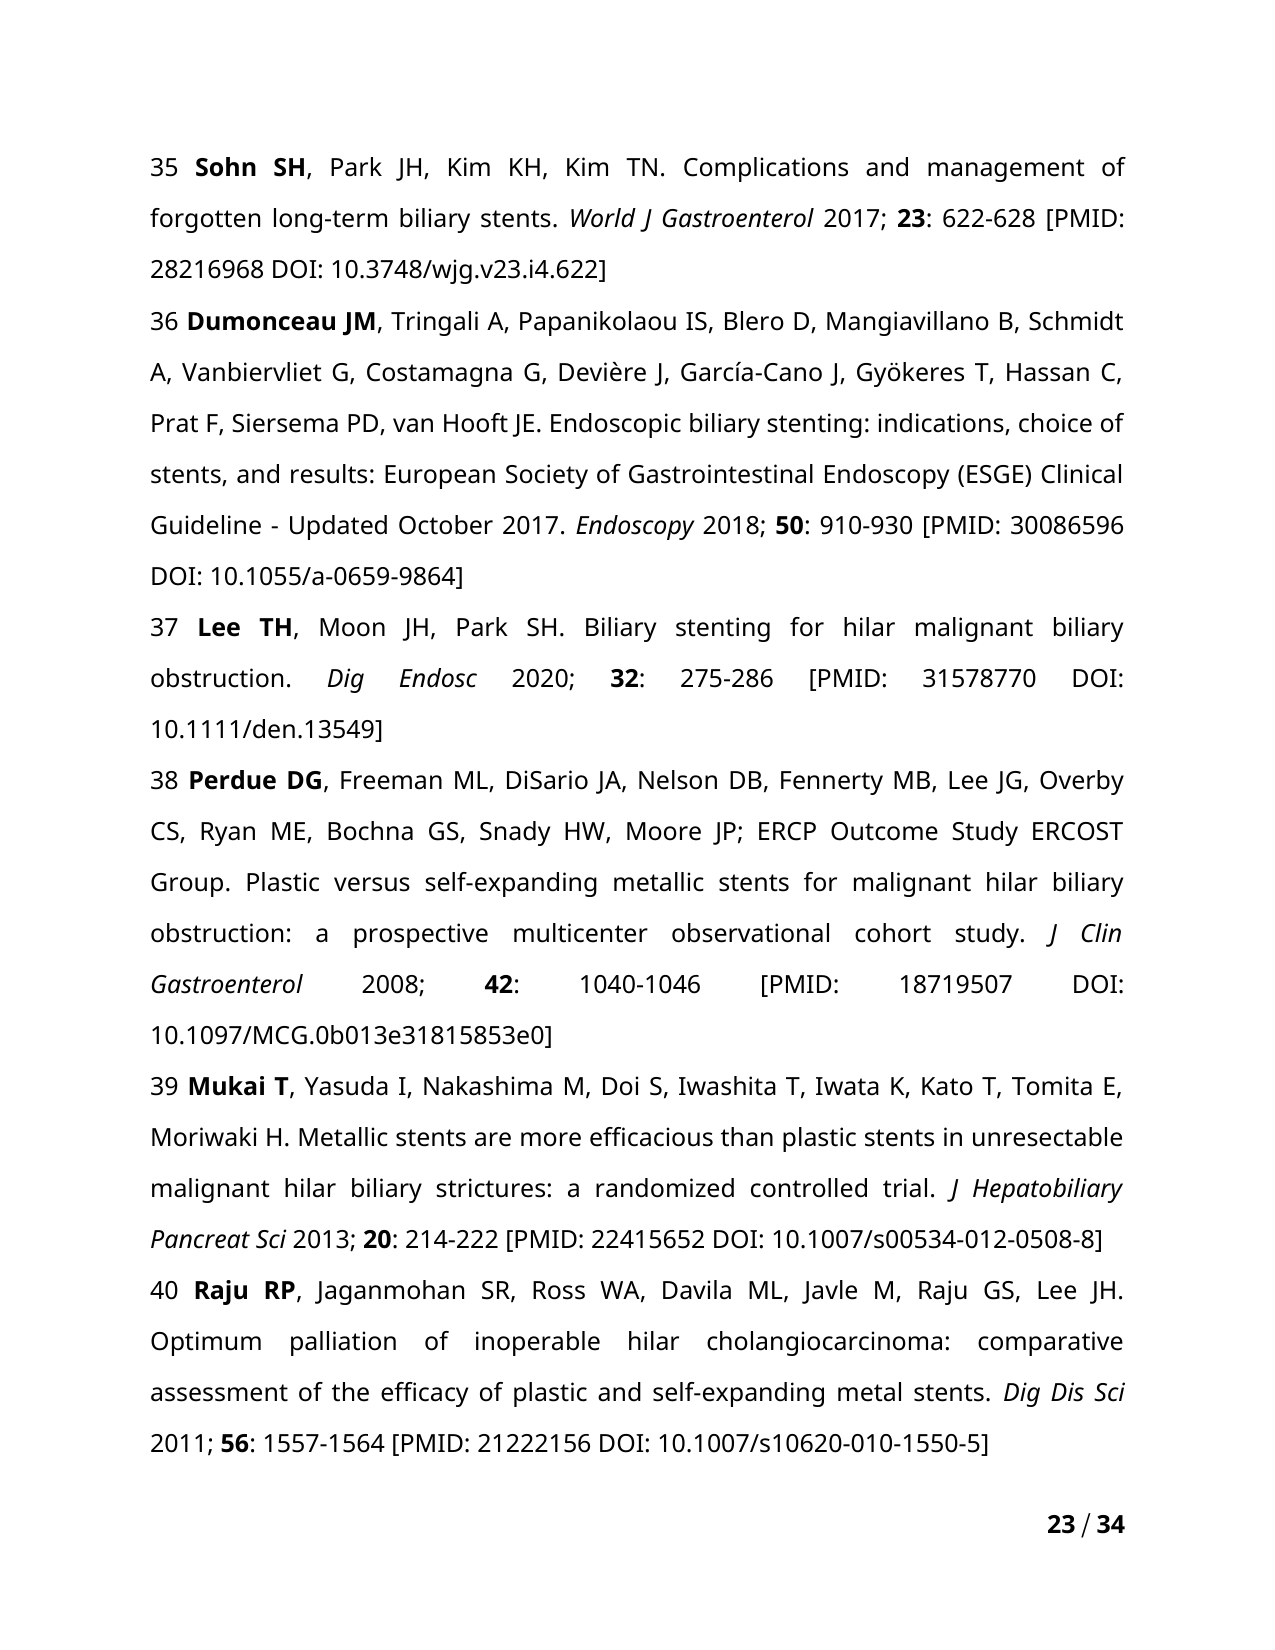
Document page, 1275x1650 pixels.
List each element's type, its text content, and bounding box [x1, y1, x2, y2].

text 36 Dumonceau JM, Tringali A, Papanikolaou IS, Blero D, Mangiavillano B, Schmidt A, Vanbiervliet G, Costamagna G, Devière J, García-Cano J, Gyökeres T, Hassan C, Prat F, Siersema PD, van Hooft JE. Endoscopic biliary stenting: indications, choice of stents, and results: European Society of Gastrointestinal Endoscopy (ESGE) Clinical Guideline - Updated October 2017. Endoscopy 2018; 50: 910-930 [PMID: 30086596 DOI: 10.1055/a-0659-9864] [150, 303, 1125, 592]
text 37 Lee TH, Moon JH, Park SH. Biliary stenting for hilar malignant biliary obstruction. Dig Endosc 2020; 32: 275-286 [PMID: 31578770 DOI: 10.1111/den.13549] [150, 609, 1125, 746]
text 40 Raju RP, Jaganmohan SR, Ross WA, Davila ML, Javle M, Raju GS, Lee JH. Optimum palliation of inoperable hilar cholangiocarcinoma: comparative assessment of the efficacy of plastic and self-expanding metal stents. Dig Dis Sci 2011; 56: 1557-1564 [PMID: 21222156 DOI: 10.1007/s10620-010-1550-5] [150, 1273, 1125, 1460]
text 35 Sohn SH, Park JH, Kim KH, Kim TN. Complications and management of forgotten long-term biliary stents. World J Gastroenterol 2017; 23: 622-628 [PMID: 28216968 DOI: 10.3748/wjg.v23.i4.622] [150, 150, 1125, 286]
text 38 Perdue DG, Freeman ML, DiSario JA, Nelson DB, Fennerty MB, Lee JG, Overby CS, Ryan ME, Bochna GS, Snady HW, Moore JP; ERCP Outcome Study ERCOST Group. Plastic versus self-expanding metallic stents for malignant hilar biliary obstruction: a prospective multicenter observational cohort study. J Clin Gastroenterol 2008; 42: 1040-1046 [PMID: 18719507 DOI: 10.1097/MCG.0b013e31815853e0] [150, 762, 1125, 1052]
text 39 Mukai T, Yasuda I, Nakashima M, Doi S, Iwashita T, Iwata K, Kato T, Tomita E, Moriwaki H. Metallic stents are more efficacious than plastic stents in unresectable malignant hilar biliary strictures: a randomized controlled trial. J Hepatobiliary Pancreat Sci 2013; 20: 214-222 [PMID: 22415652 DOI: 10.1007/s00534-012-0508-8] [150, 1069, 1125, 1256]
